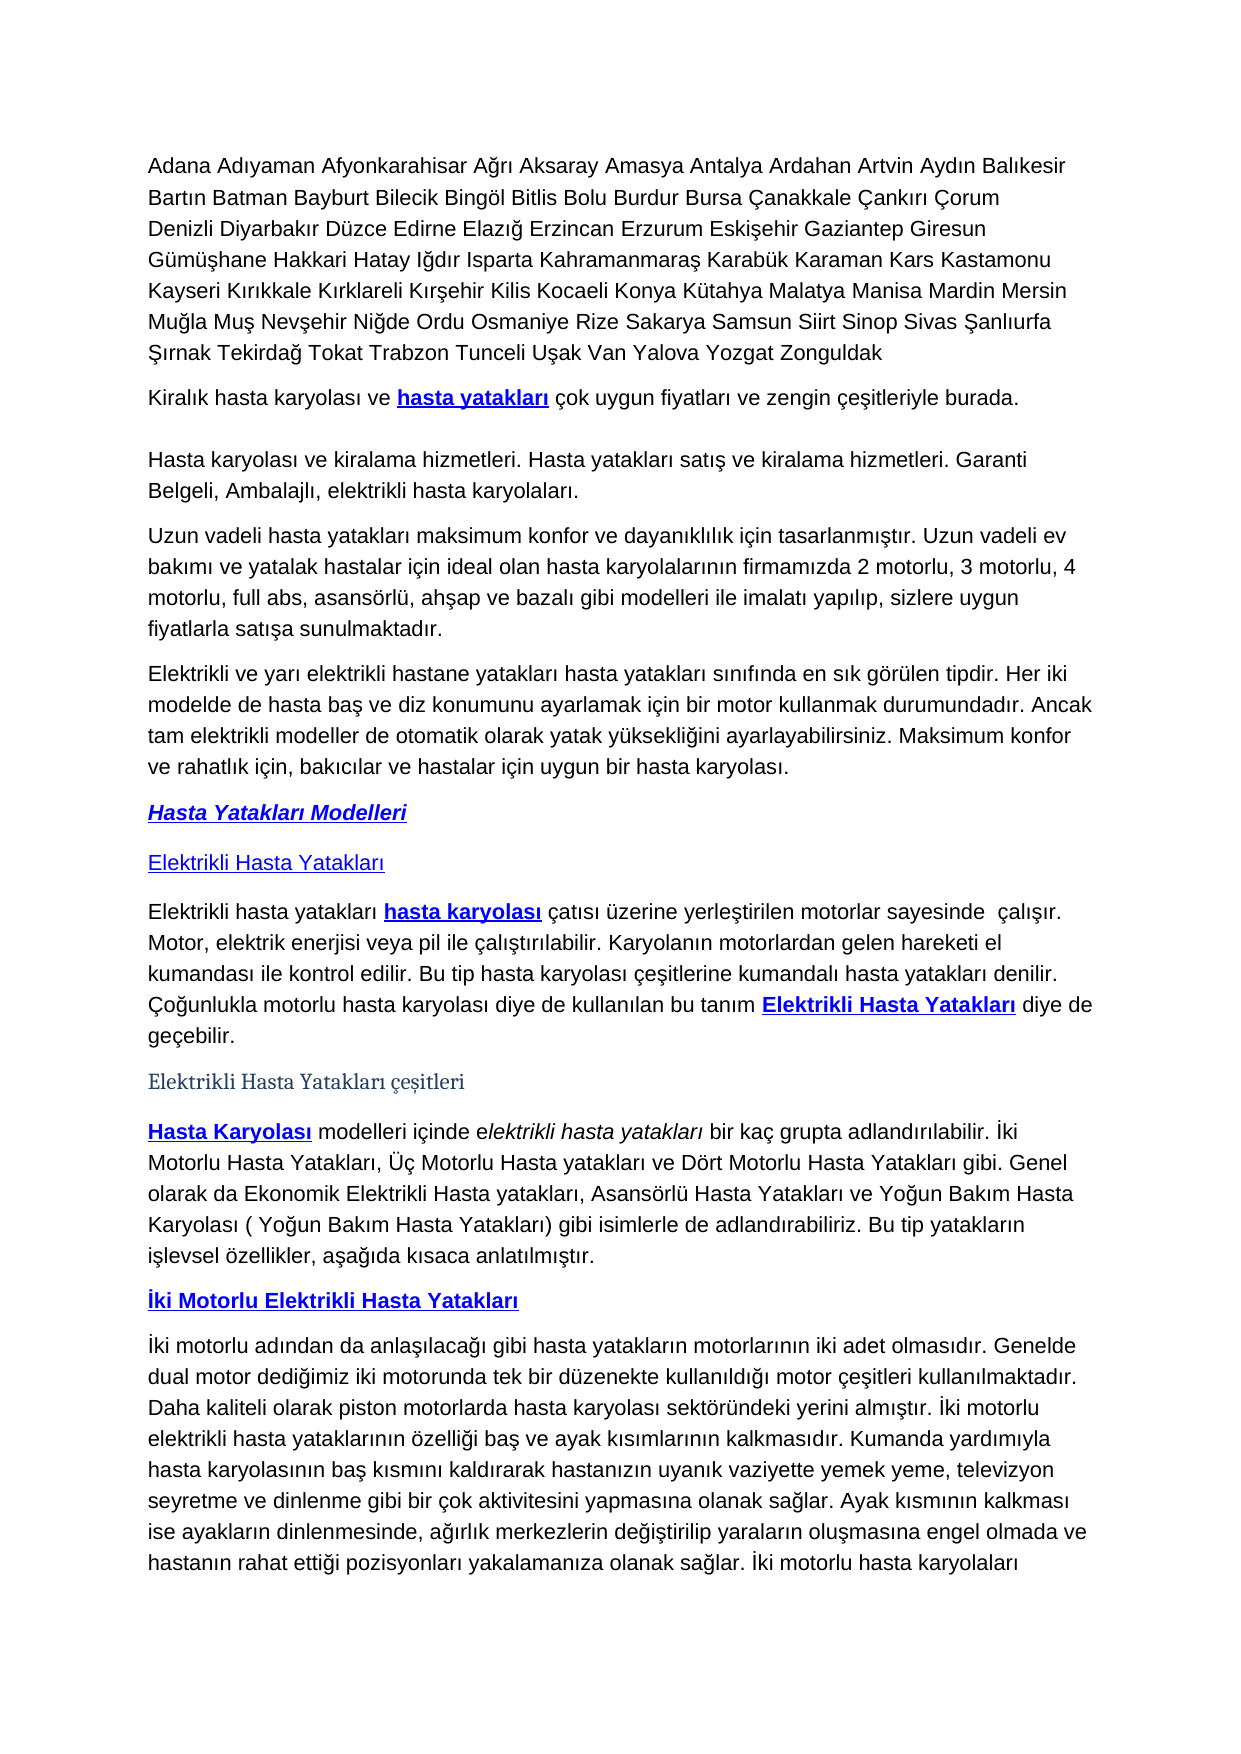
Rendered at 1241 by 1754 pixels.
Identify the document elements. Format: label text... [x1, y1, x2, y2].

text İki Motorlu Elektrikli Hasta Yatakları [148, 1282, 1093, 1313]
text Hasta Karyolası modelleri içinde elektrikli hasta yatakları bir kaç grupta adlandırılabilir. İki Motorlu Hasta Yatakları, Üç Motorlu Hasta yatakları ve Dört Motorlu Hasta Yatakları gibi. Genel olarak da Ekonomik Elektrikli Hasta yatakları, Asansörlü Hasta Yatakları ve Yoğun Bakım Hasta Karyolası ( Yoğun Bakım Hasta Yatakları) gibi isimlerle de adlandırabiliriz. Bu tip yatakların işlevsel özellikler, aşağıda kısaca anlatılmıştır. [148, 1113, 1093, 1268]
subtitle Elektrikli Hasta Yatakları [148, 850, 1093, 875]
text Elektrikli hasta yatakları hasta karyolası çatısı üzerine yerleştirilen motorlar sayesinde çalışır. Motor, elektrik enerjisi veya pil ile çalıştırılabilir. Karyolanın motorlardan gelen hareketi el kumandası ile kontrol edilir. Bu tip hasta karyolası çeşitlerine kumandalı hasta yatakları denilir. Çoğunlukla motorlu hasta karyolası diye de kullanılan bu tanım Elektrikli Hasta Yatakları diye de geçebilir. [148, 893, 1093, 1048]
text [148, 1327, 1093, 1576]
text Adana Adıyaman Afyonkarahisar Ağrı Aksaray Amasya Antalya Ardahan Artvin Aydın Balıkesir Bartın Batman Bayburt Bilecik Bingöl Bitlis Bolu Burdur Bursa Çanakkale Çankırı Çorum Denizli Diyarbakır Düzce Edirne Elazığ Erzincan Erzurum Eskişehir Gaziantep Giresun Gümüşhane Hakkari Hatay Iğdır Isparta Kahramanmaraş Karabük Karaman Kars Kastamonu Kayseri Kırıkkale Kırklareli Kırşehir Kilis Kocaeli Konya Kütahya Malatya Manisa Mardin Mersin Muğla Muş Nevşehir Niğde Ordu Osmaniye Rize Sakarya Samsun Siirt Sinop Sivas Şanlıurfa Şırnak Tekirdağ Tokat Trabzon Tunceli Uşak Van Yalova Yozgat Zonguldak [148, 148, 1093, 365]
subtitle Hasta Yatakları Modelleri [148, 800, 1093, 825]
text Kiralık hasta karyolası ve hasta yatakları çok uygun fiyatları ve zengin çeşitleriyle burada. Hasta karyolası ve kiralama hizmetleri. Hasta yatakları satış ve kiralama hizmetleri. Garanti Belgeli, Ambalajlı, elektrikli hasta karyolaları. [148, 379, 1093, 503]
text Elektrikli ve yarı elektrikli hastane yatakları hasta yatakları sınıfında en sık görülen tipdir. Her iki modelde de hasta baş ve diz konumunu ayarlamak için bir motor kullanmak durumundadır. Ancak tam elektrikli modeller de otomatik olarak yatak yüksekliğini ayarlayabilirsiniz. Maksimum konfor ve rahatlık için, bakıcılar ve hastalar için uygun bir hasta karyolası. [148, 655, 1093, 779]
subtitle Elektrikli Hasta Yatakları çeşitleri [148, 1069, 1093, 1095]
text Uzun vadeli hasta yatakları maksimum konfor ve dayanıklılık için tasarlanmıştır. Uzun vadeli ev bakımı ve yatalak hastalar için ideal olan hasta karyolalarının firmamızda 2 motorlu, 3 motorlu, 4 motorlu, full abs, asansörlü, ahşap ve bazalı gibi modelleri ile imalatı yapılıp, sizlere uygun fiyatlarla satışa sunulmaktadır. [148, 517, 1093, 641]
